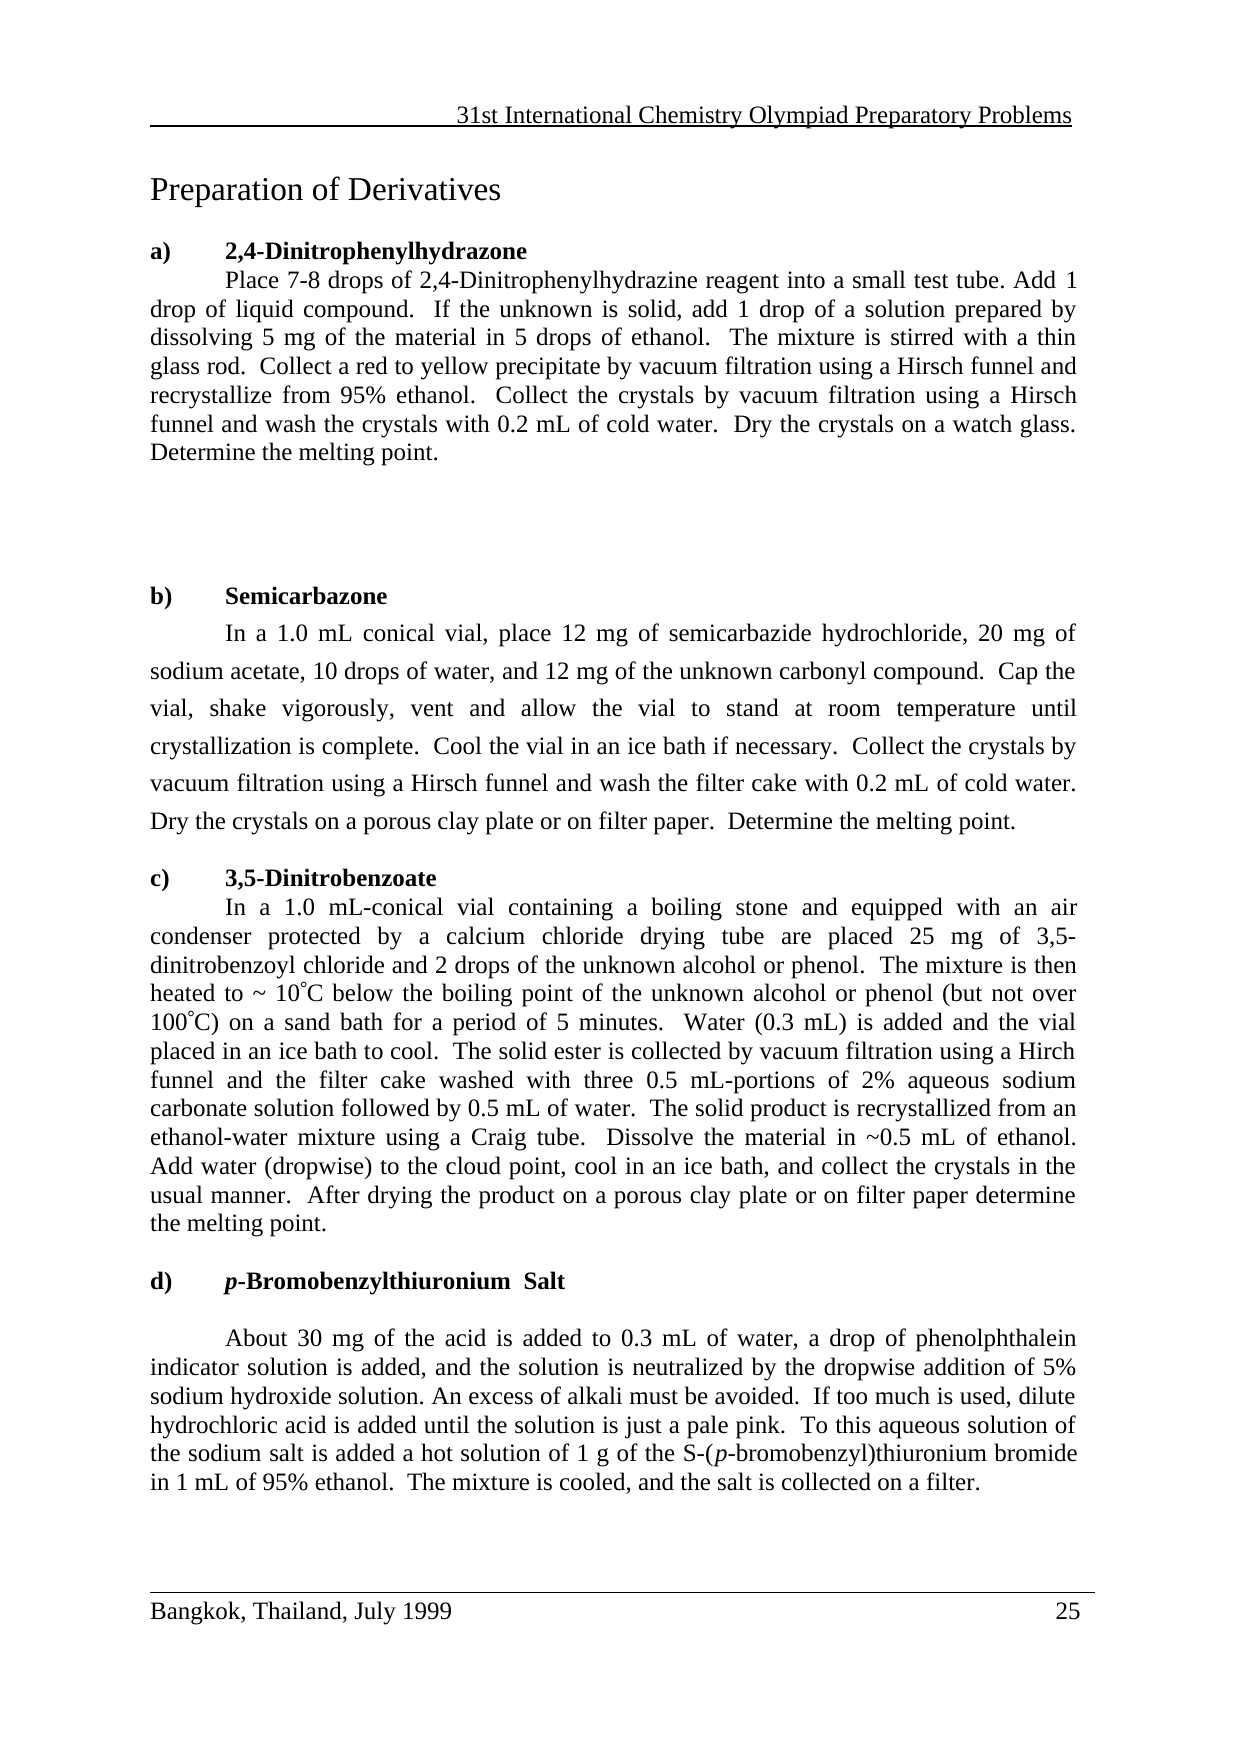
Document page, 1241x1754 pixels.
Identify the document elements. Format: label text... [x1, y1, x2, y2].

subtitle Preparation of Derivatives [150, 169, 1078, 208]
text About 30 mg of the acid is added to 0.3 mL of water, a drop of phenolphthalein indicator solution is added, and the solution is neutralized by the dropwise addition of 5% sodium hydroxide solution. An excess of alkali must be avoided. If too much is used, dilute hydrochloric acid is added until the solution is just a pale pink. To this aqueous solution of the sodium salt is added a hot solution of 1 g of the S-(p-bromobenzyl)thiuronium bromide in 1 mL of 95% ethanol. The mixture is cooled, and the salt is collected on a filter. [150, 1323, 1078, 1496]
text In a 1.0 mL conical vial, place 12 mg of semicarbazide hydrochloride, 20 mg of sodium acetate, 10 drops of water, and 12 mg of the unknown carbonyl compound. Cap the vial, shake vigorously, vent and allow the vial to stand at room temperature until crystallization is complete. Cool the vial in an ice bath if necessary. Collect the crystals by vacuum filtration using a Hirsch funnel and wash the filter cake with 0.2 mL of cold water. Dry the crystals on a porous clay plate or on filter paper. Determine the melting point. [150, 610, 1078, 835]
text c) 3,5-Dinitrobenzoate [150, 863, 1078, 892]
text d) p-Bromobenzylthiuronium Salt [150, 1266, 1078, 1295]
text In a 1.0 mL-conical vial containing a boiling stone and equipped with an air condenser protected by a calcium chloride drying tube are placed 25 mg of 3,5-dinitrobenzoyl chloride and 2 drops of the unknown alcohol or phenol. The mixture is then heated to ~ 10C below the boiling point of the unknown alcohol or phenol (but not over 100C) on a sand bath for a period of 5 minutes. Water (0.3 mL) is added and the vial placed in an ice bath to cool. The solid ester is collected by vacuum filtration using a Hirch funnel and the filter cake washed with three 0.5 mL-portions of 2% aqueous sodium carbonate solution followed by 0.5 mL of water. The solid product is recrystallized from an ethanol-water mixture using a Craig tube. Dissolve the material in ~0.5 mL of ethanol. Add water (dropwise) to the cloud point, cool in an ice bath, and collect the crystals in the usual manner. After drying the product on a porous clay plate or on filter paper determine the melting point. [150, 892, 1078, 1237]
list 2,4-Dinitrophenylhydrazone [150, 236, 1078, 265]
text Place 7-8 drops of 2,4-Dinitrophenylhydrazine reagent into a small test tube. Add 1 drop of liquid compound. If the unknown is solid, add 1 drop of a solution prepared by dissolving 5 mg of the material in 5 drops of ethanol. The mixture is stirred with a thin glass rod. Collect a red to yellow precipitate by vacuum filtration using a Hirsch funnel and recrystallize from 95% ethanol. Collect the crystals by vacuum filtration using a Hirsch funnel and wash the crystals with 0.2 mL of cold water. Dry the crystals on a watch glass. Determine the melting point. [150, 265, 1078, 466]
text b) Semicarbazone [150, 581, 1078, 610]
